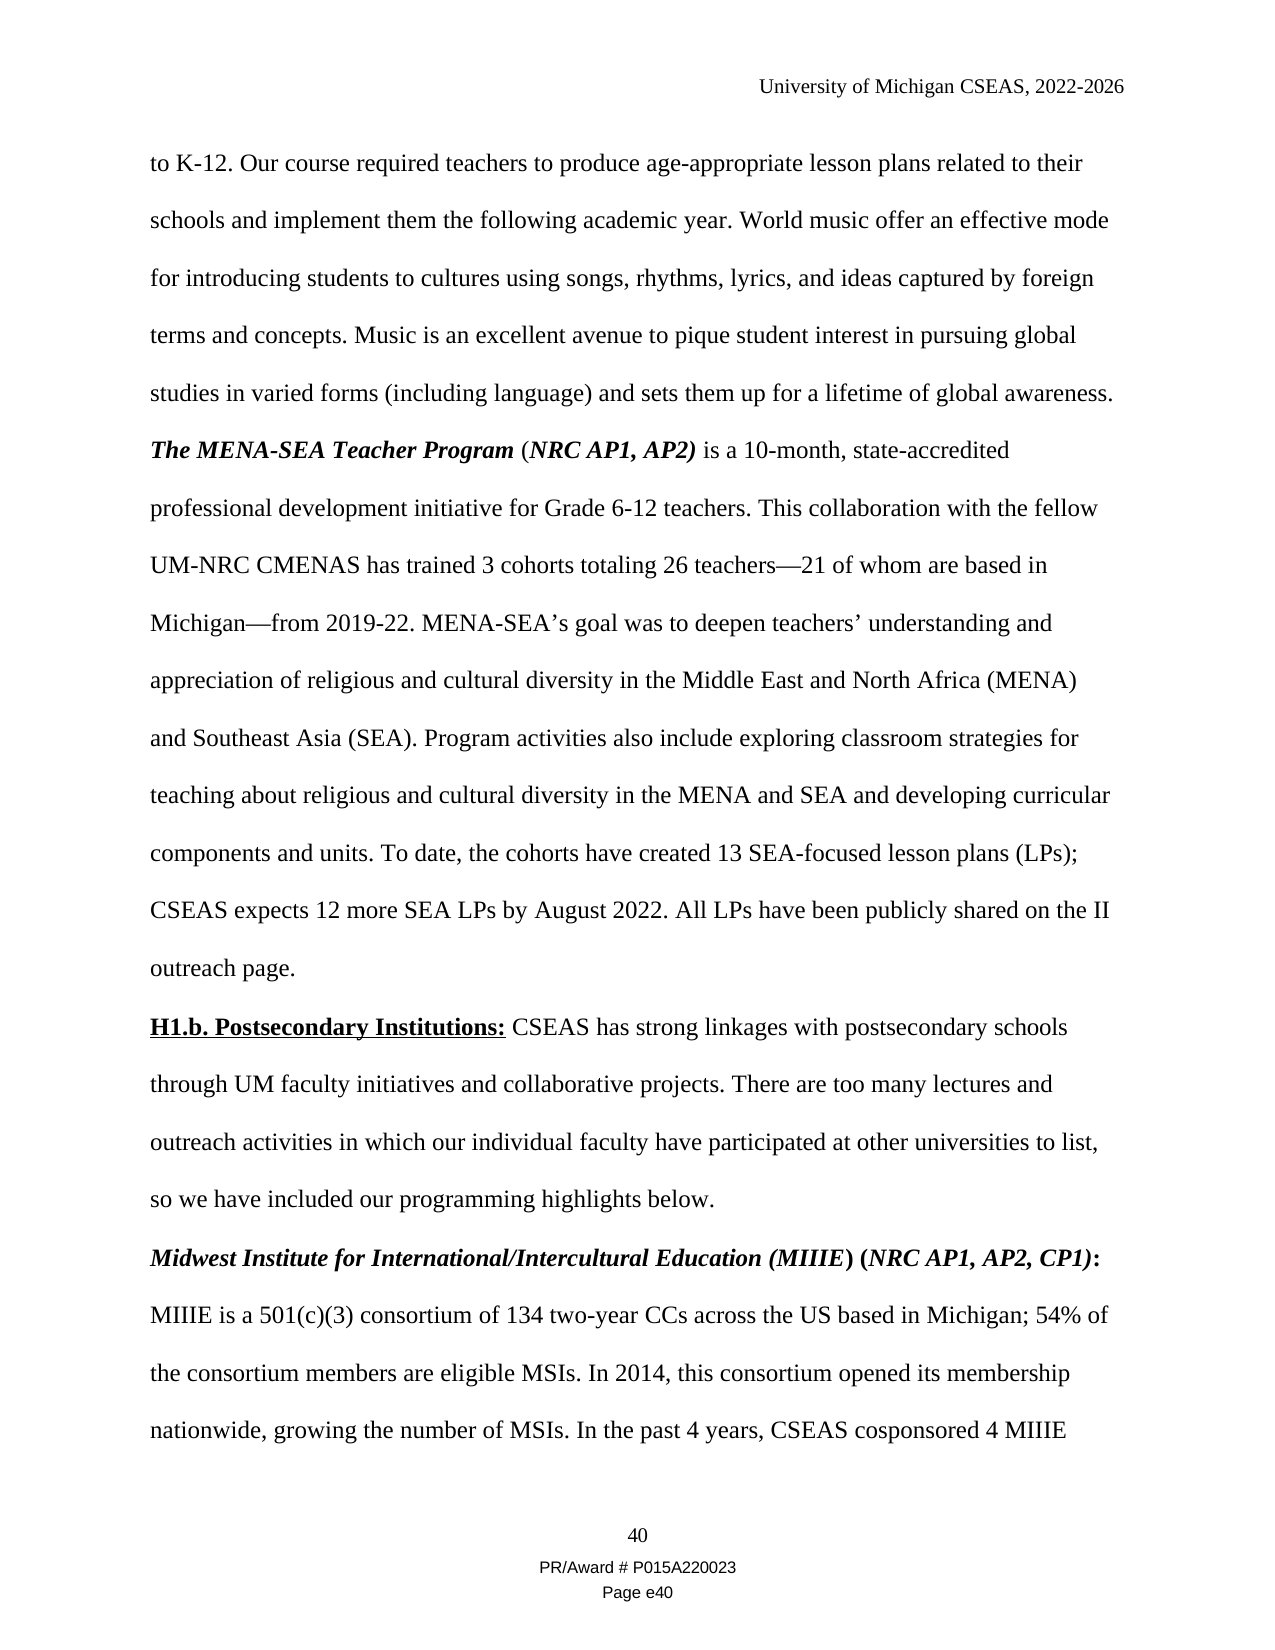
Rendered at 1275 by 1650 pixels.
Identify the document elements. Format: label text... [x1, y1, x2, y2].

text H1.b. Postsecondary Institutions: CSEAS has strong linkages with postsecondary schools [150, 1012, 1167, 1041]
text through UM faculty initiatives and collaborative projects. There are too many lectures and outreach activities in which our individual faculty have participated at other universities to list, so we have included our programming highlights below. [150, 1069, 1114, 1213]
text to K-12. Our course required teachers to produce age-appropriate lesson plans related to their schools and implement them the following academic year. World music offer an effective mode for introducing students to cultures using songs, rhythms, lyrics, and ideas captured by foreign terms and concepts. Music is an excellent avenue to pique student interest in pursuing global studies in varied forms (including language) and sets them up for a lifetime of global awareness. The MENA-SEA Teacher Program (NRC AP1, AP2) is a 10-month, state-accredited professional development initiative for Grade 6-12 teachers. This collaboration with the fellow UM-NRC CMENAS has trained 3 cohorts totaling 26 teachers—21 of whom are based in Michigan—from 2019-22. MENA-SEA’s goal was to deepen teachers’ understanding and appreciation of religious and cultural diversity in the Middle East and North Africa (MENA) and Southeast Asia (SEA). Program activities also include exploring classroom strategies for teaching about religious and cultural diversity in the MENA and SEA and developing curricular components and units. To date, the cohorts have created 13 SEA-focused lesson plans (LPs); CSEAS expects 12 more SEA LPs by August 2022. All LPs have been publicly shared on the II outreach page. [150, 148, 1119, 982]
text Midwest Institute for International/Intercultural Education (MIIIE) (NRC AP1, AP2, CP1): MIIIE is a 501(c)(3) consortium of 134 two-year CCs across the US based in Michigan; 54% of the consortium members are eligible MSIs. In 2014, this consortium opened its membership nationwide, growing the number of MSIs. In the past 4 years, CSEAS cosponsored 4 MIIIE [150, 1243, 1114, 1444]
